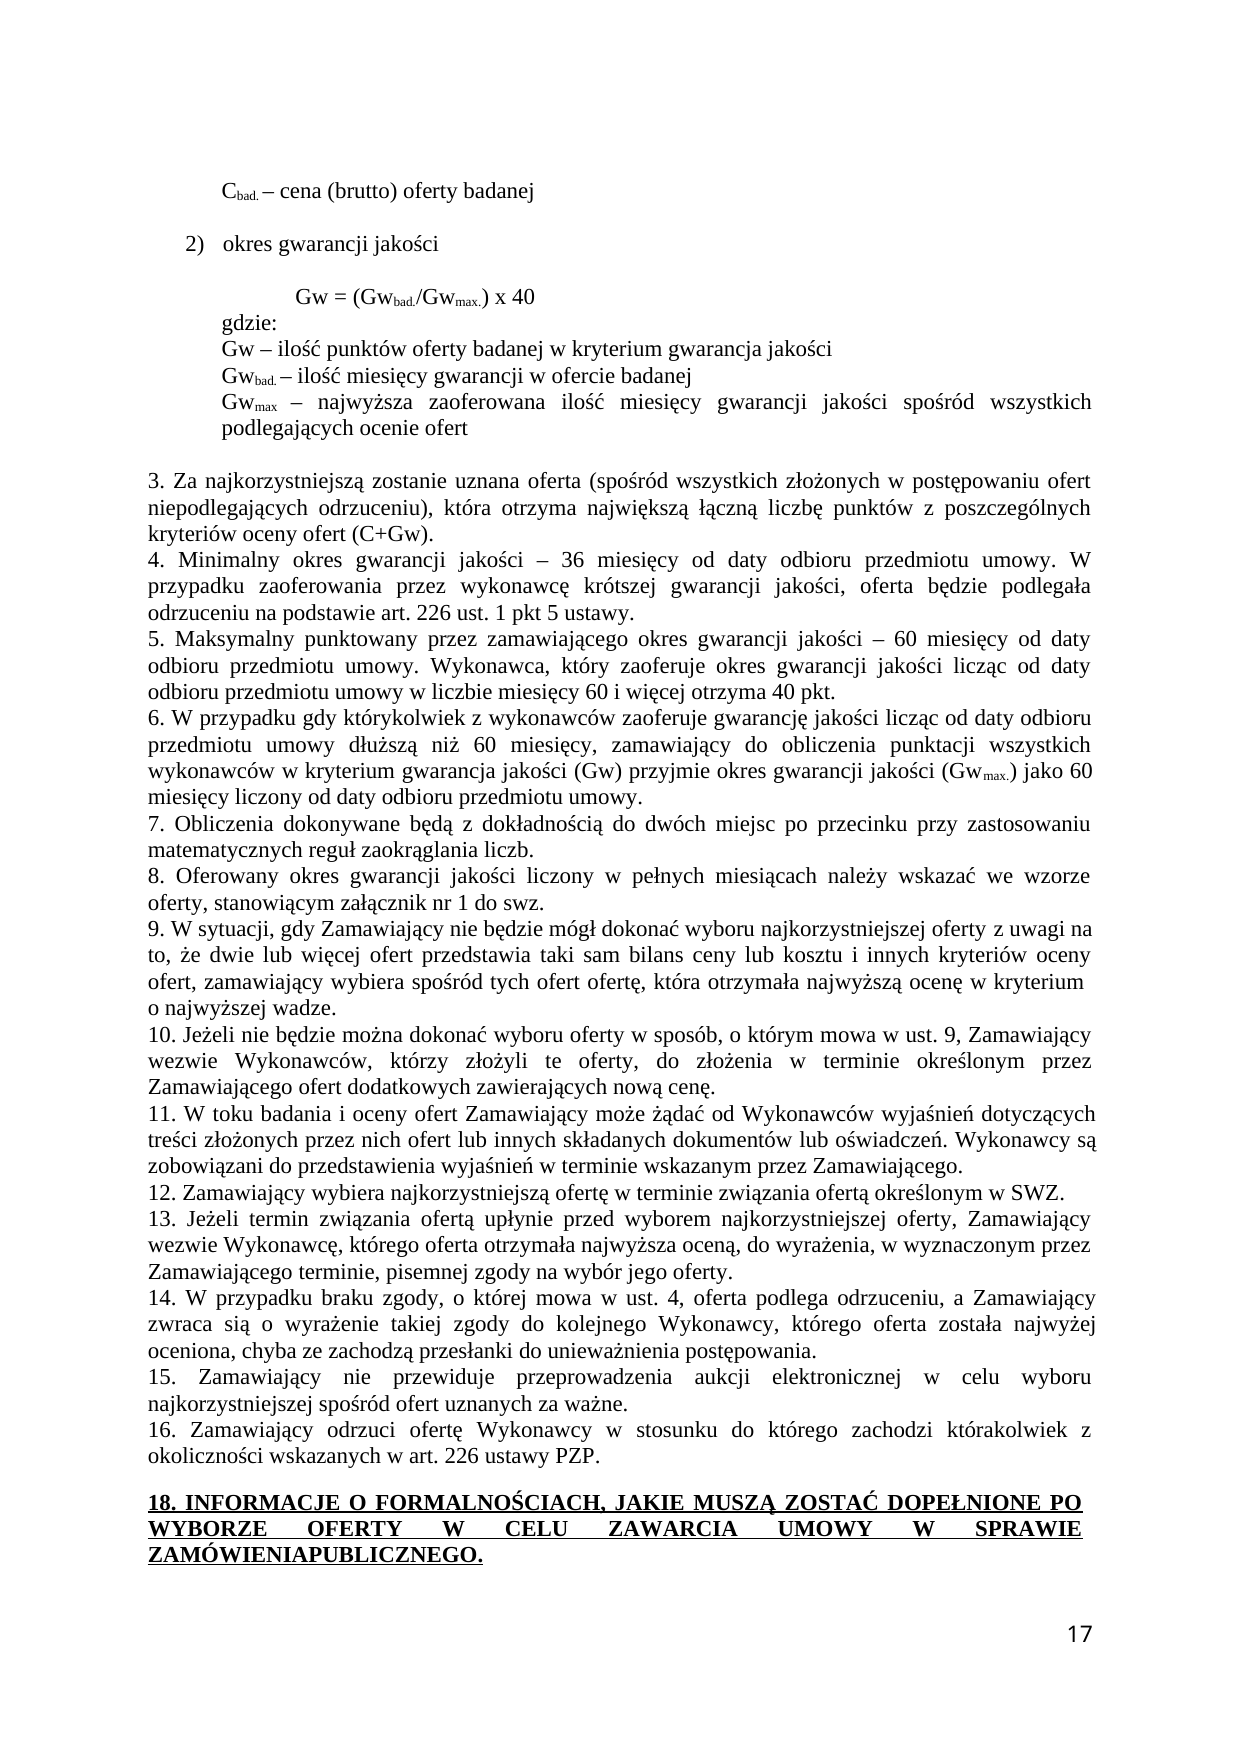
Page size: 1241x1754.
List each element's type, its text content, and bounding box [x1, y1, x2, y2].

text 12. Zamawiający wybiera najkorzystniejszą ofertę w terminie związania ofertą określonym w SWZ. [148, 1179, 1093, 1205]
text 7. Obliczenia dokonywane będą z dokładnością do dwóch miejsc po przecinku przy zastosowaniu matematycznych reguł zaokrąglania liczb. [148, 810, 1093, 862]
text Cbad. – cena (brutto) oferty badanej [148, 177, 1093, 204]
text Gw = (Gwbad./Gwmax.) x 40 [221, 283, 1093, 309]
text 15. Zamawiający nie przewiduje przeprowadzenia aukcji elektronicznej w celu wyboru najkorzystniejszej spośród ofert uznanych za ważne. [148, 1363, 1093, 1416]
subtitle 18. INFORMACJE O FORMALNOŚCIACH, JAKIE MUSZĄ ZOSTAĆ DOPEŁNIONE PO WYBORZE OFERTY W CELU ZAWARCIA UMOWY W SPRAWIE ZAMÓWIENIAPUBLICZNEGO. [148, 1539, 1083, 1568]
text Gwbad. – ilość miesięcy gwarancji w ofercie badanej [148, 362, 1093, 388]
text 11. W toku badania i oceny ofert Zamawiający może żądać od Wykonawców wyjaśnień dotyczących treści złożonych przez nich ofert lub innych składanych dokumentów lub oświadczeń. Wykonawcy są zobowiązani do przedstawienia wyjaśnień w terminie wskazanym przez Zamawiającego. [148, 1100, 1098, 1179]
text gdzie: [148, 309, 1093, 335]
text 8. Oferowany okres gwarancji jakości liczony w pełnych miesiącach należy wskazać we wzorze oferty, stanowiącym załącznik nr 1 do swz. [148, 862, 1093, 915]
text 4. Minimalny okres gwarancji jakości – 36 miesięcy od daty odbioru przedmiotu umowy. W przypadku zaoferowania przez wykonawcę krótszej gwarancji jakości, oferta będzie podlegała odrzuceniu na podstawie art. 226 ust. 1 pkt 5 ustawy. [148, 546, 1093, 625]
text 6. W przypadku gdy którykolwiek z wykonawców zaoferuje gwarancję jakości licząc od daty odbioru przedmiotu umowy dłuższą niż 60 miesięcy, zamawiający do obliczenia punktacji wszystkich wykonawców w kryterium gwarancja jakości (Gw) przyjmie okres gwarancji jakości (Gwmax.) jako 60 miesięcy liczony od daty odbioru przedmiotu umowy. [148, 704, 1093, 810]
text 10. Jeżeli nie będzie można dokonać wyboru oferty w sposób, o którym mowa w ust. 9, Zamawiający wezwie Wykonawców, którzy złożyli te oferty, do złożenia w terminie określonym przez Zamawiającego ofert dodatkowych zawierających nową cenę. [148, 1021, 1093, 1100]
text 13. Jeżeli termin związania ofertą upłynie przed wyborem najkorzystniejszej oferty, Zamawiający wezwie Wykonawcę, którego oferta otrzymała najwyższa oceną, do wyrażenia, w wyznaczonym przez Zamawiającego terminie, pisemnej zgody na wybór jego oferty. [148, 1205, 1093, 1284]
text 14. W przypadku braku zgody, o której mowa w ust. 4, oferta podlega odrzuceniu, a Zamawiający zwraca sią o wyrażenie takiej zgody do kolejnego Wykonawcy, którego oferta została najwyżej oceniona, chyba ze zachodzą przesłanki do unieważnienia postępowania. [148, 1284, 1098, 1363]
subtitle 18. INFORMACJE O FORMALNOŚCIACH, JAKIE MUSZĄ ZOSTAĆ DOPEŁNIONE PO WYBORZE OFERTY W CELU ZAWARCIA UMOWY W SPRAWIE ZAMÓWIENIAPUBLICZNEGO. [148, 1513, 1083, 1538]
text 16. Zamawiający odrzuci ofertę Wykonawcy w stosunku do którego zachodzi którakolwiek z okoliczności wskazanych w art. 226 ustawy PZP. [148, 1416, 1093, 1469]
subtitle 18. INFORMACJE O FORMALNOŚCIACH, JAKIE MUSZĄ ZOSTAĆ DOPEŁNIONE PO WYBORZE OFERTY W CELU ZAWARCIA UMOWY W SPRAWIE ZAMÓWIENIAPUBLICZNEGO. [148, 1489, 1083, 1511]
text Gw – ilość punktów oferty badanej w kryterium gwarancja jakości [148, 335, 1093, 362]
list okres gwarancji jakości [185, 230, 1093, 256]
text Gwmax – najwyższa zaoferowana ilość miesięcy gwarancji jakości spośród wszystkich podlegających ocenie ofert [221, 388, 1093, 441]
text 5. Maksymalny punktowany przez zamawiającego okres gwarancji jakości – 60 miesięcy od daty odbioru przedmiotu umowy. Wykonawca, który zaoferuje okres gwarancji jakości licząc od daty odbioru przedmiotu umowy w liczbie miesięcy 60 i więcej otrzyma 40 pkt. [148, 625, 1093, 704]
text 3. Za najkorzystniejszą zostanie uznana oferta (spośród wszystkich złożonych w postępowaniu ofert niepodlegających odrzuceniu), która otrzyma największą łączną liczbę punktów z poszczególnych kryteriów oceny ofert (C+Gw). [148, 467, 1093, 546]
text 9. W sytuacji, gdy Zamawiający nie będzie mógł dokonać wyboru najkorzystniejszej oferty z uwagi na to, że dwie lub więcej ofert przedstawia taki sam bilans ceny lub kosztu i innych kryteriów oceny ofert, zamawiający wybiera spośród tych ofert ofertę, która otrzymała najwyższą ocenę w kryterium o najwyższej wadze. [148, 915, 1093, 1021]
